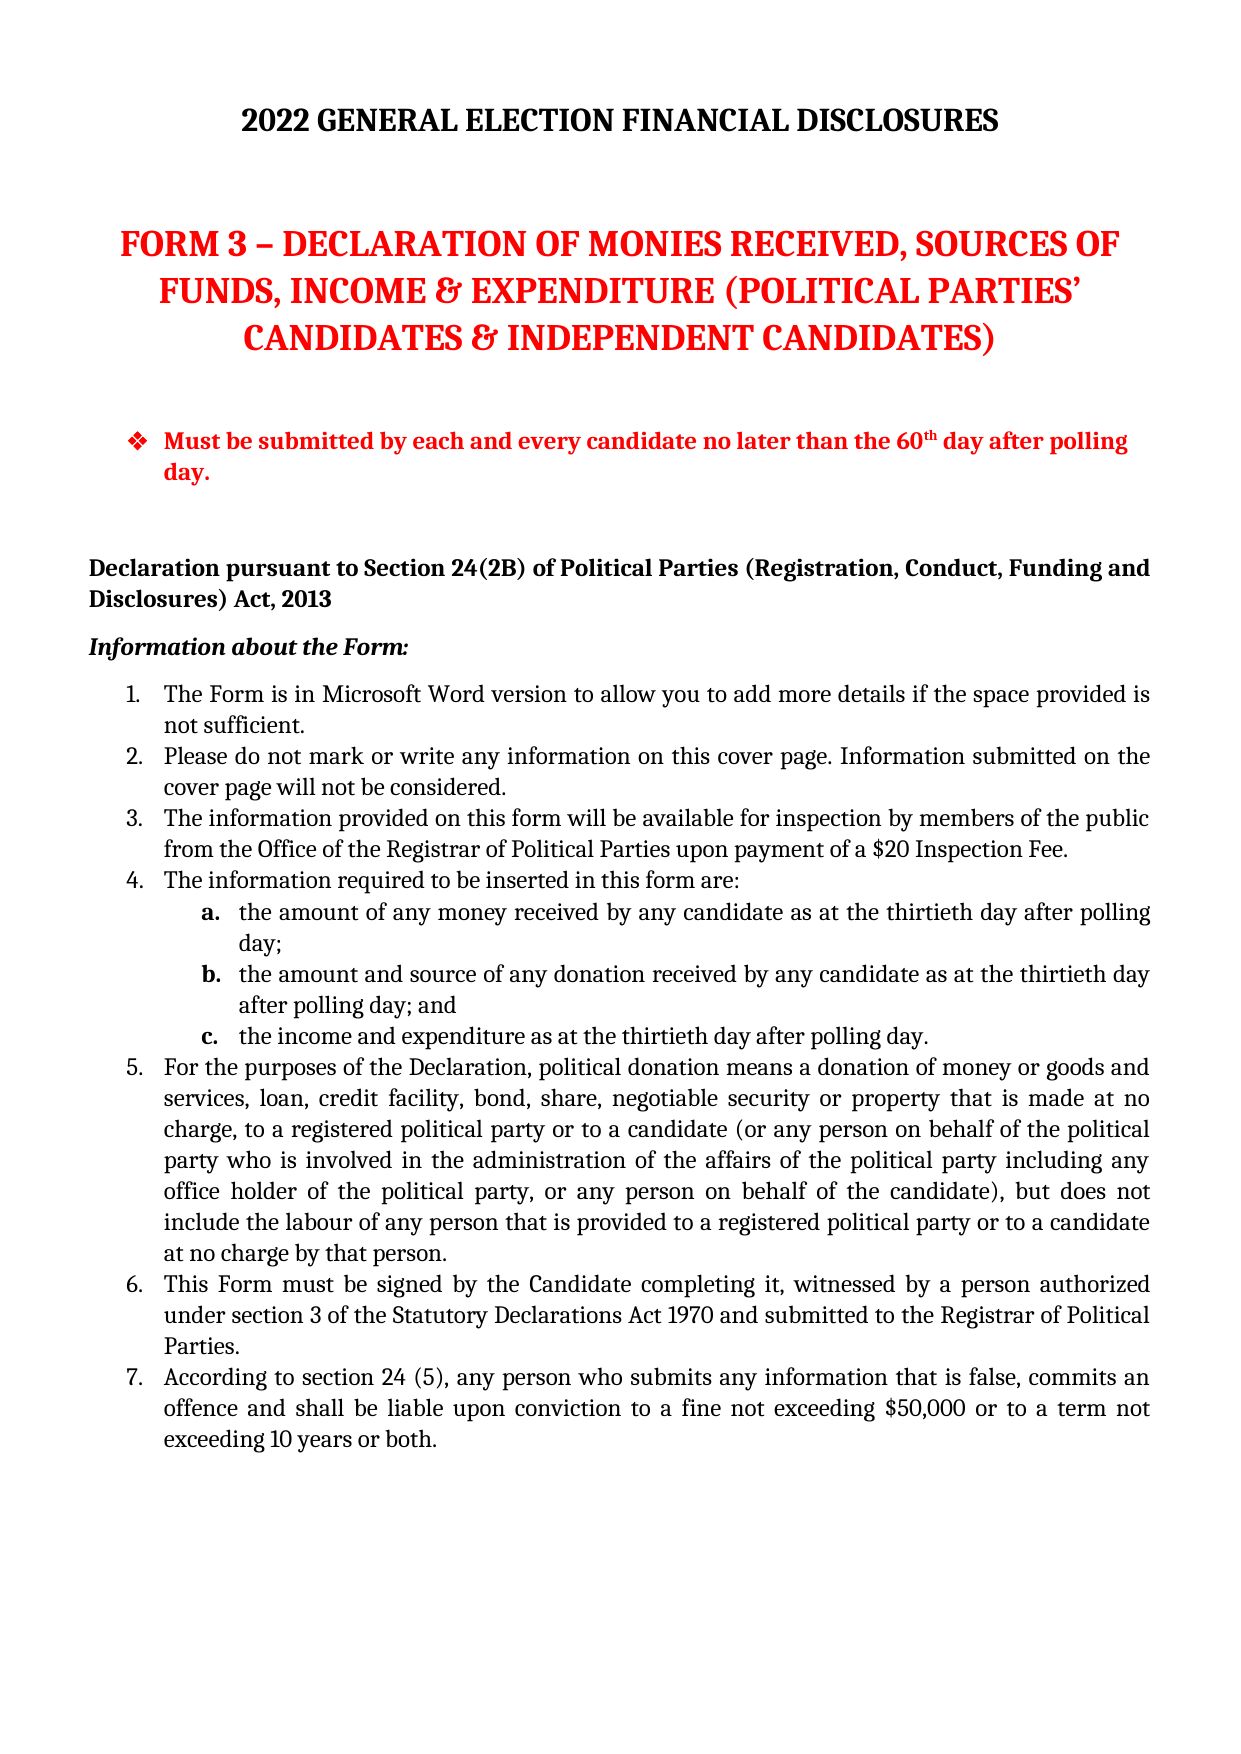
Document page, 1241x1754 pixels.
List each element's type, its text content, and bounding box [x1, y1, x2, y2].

list According to section 24 (5), any person who submits any information that is false, commits an offence and shall be liable upon conviction to a fine not exceeding $50,000 or to a term not exceeding 10 years or both. [126, 1363, 1152, 1454]
list the amount of any money received by any candidate as at the thirtieth day after polling day; [201, 897, 1152, 957]
list For the purposes of the Declaration, political donation means a donation of money or goods and services, loan, credit facility, bond, share, negotiable security or property that is made at no charge, to a registered political party or to a candidate (or any person on behalf of the political party who is involved in the administration of the affairs of the political party including any office holder of the political party, or any person on behalf of the candidate), but does not include the labour of any person that is provided to a registered political party or to a candidate at no charge by that person. [126, 1053, 1152, 1268]
text Information about the Form: [89, 632, 1152, 661]
text 2022 GENERAL ELECTION FINANCIAL DISCLOSURES [89, 102, 1152, 140]
list The Form is in Microsoft Word version to allow you to add more details if the space provided is not sufficient. [126, 680, 1152, 740]
list This Form must be signed by the Candidate completing it, witnessed by a person authorized under section 3 of the Statutory Declarations Act 1970 and submitted to the Registrar of Political Parties. [126, 1270, 1152, 1361]
list The information provided on this form will be available for inspection by members of the public from the Office of the Registrar of Political Parties upon payment of a $20 Inspection Fee. [126, 804, 1152, 864]
list Must be submitted by each and every candidate no later than the 60th day after polling day. [126, 427, 1152, 487]
list The information required to be inserted in this form are: [126, 866, 1152, 895]
text FORM 3 – DECLARATION OF MONIES RECEIVED, SOURCES OF FUNDS, INCOME & EXPENDITURE (POLITICAL PARTIES’ CANDIDATES & INDEPENDENT CANDIDATES) [89, 223, 1152, 359]
list the income and expenditure as at the thirtieth day after polling day. [201, 1022, 1152, 1050]
list Please do not mark or write any information on this cover page. Information submitted on the cover page will not be considered. [126, 742, 1152, 802]
list the amount and source of any donation received by any candidate as at the thirtieth day after polling day; and [201, 959, 1152, 1019]
text Declaration pursuant to Section 24(2B) of Political Parties (Registration, Conduct, Funding and Disclosures) Act, 2013 [89, 554, 1152, 613]
